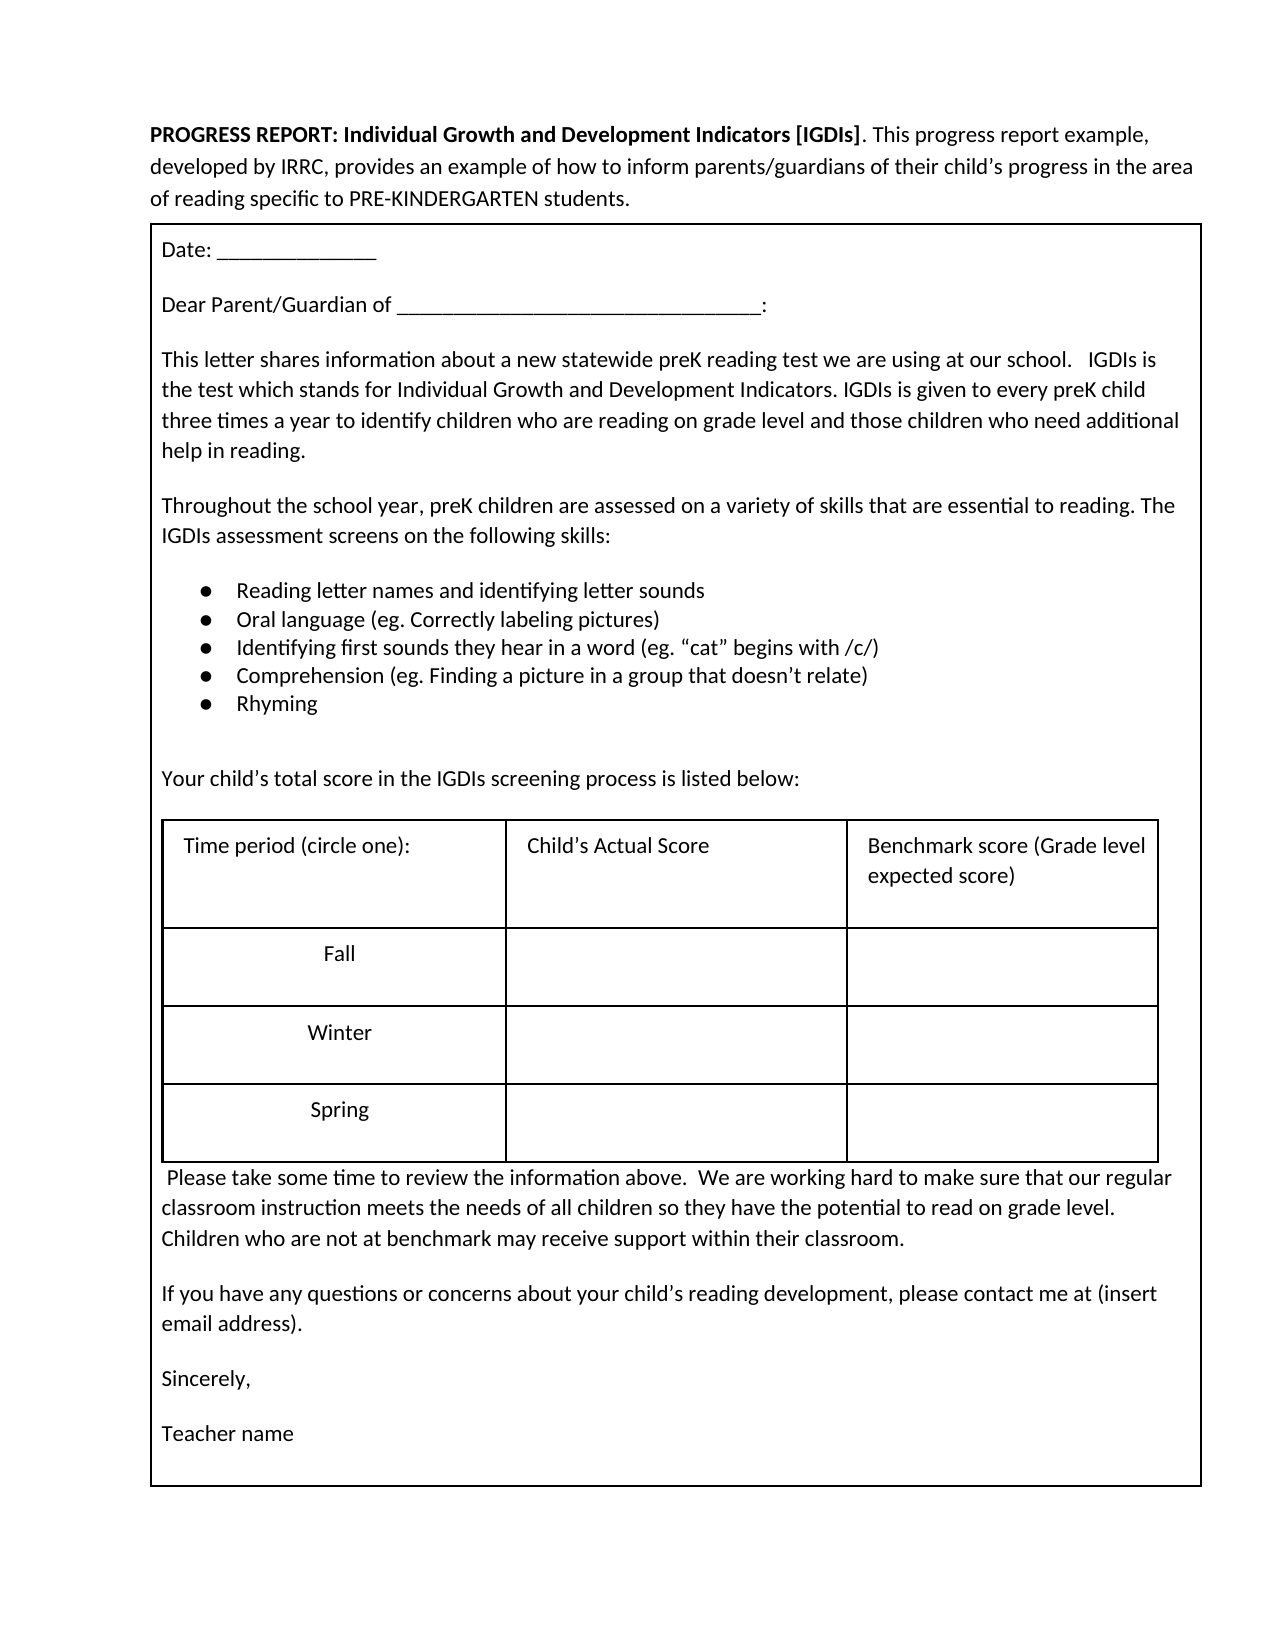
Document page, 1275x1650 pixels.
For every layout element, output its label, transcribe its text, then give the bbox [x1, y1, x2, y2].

text PROGRESS REPORT: Individual Growth and Development Indicators [IGDIs]. This progress report example, developed by IRRC, provides an example of how to inform parents/guardians of their child’s progress in the area of reading specific to PRE-KINDERGARTEN students. [150, 120, 1200, 212]
table_header Date: ______________ Dear Parent/Guardian of ________________________________: This letter shares information about a new statewide preK reading test we are using at our school. IGDIs is the test which stands for Individual Growth and Development Indicators. IGDIs is given to every preK child three times a year to identify children who are reading on grade level and those children who need additional help in reading. Throughout the school year, preK children are assessed on a variety of skills that are essential to reading. The IGDIs assessment screens on the following skills: Reading letter names and identifying letter sounds Oral language (eg. Correctly labeling pictures) Identifying first sounds they hear in a word (eg. “cat” begins with /c/) Comprehension (eg. Finding a picture in a group that doesn’t relate) Rhyming Your child’s total score in the IGDIs screening process is listed below: Please take some time to review the information above. We are working hard to make sure that our regular classroom instruction meets the needs of all children so they have the potential to read on grade level. Children who are not at benchmark may receive support within their classroom. If you have any questions or concerns about your child’s reading development, please contact me at (insert email address). Sincerely, Teacher name [152, 225, 1200, 1485]
